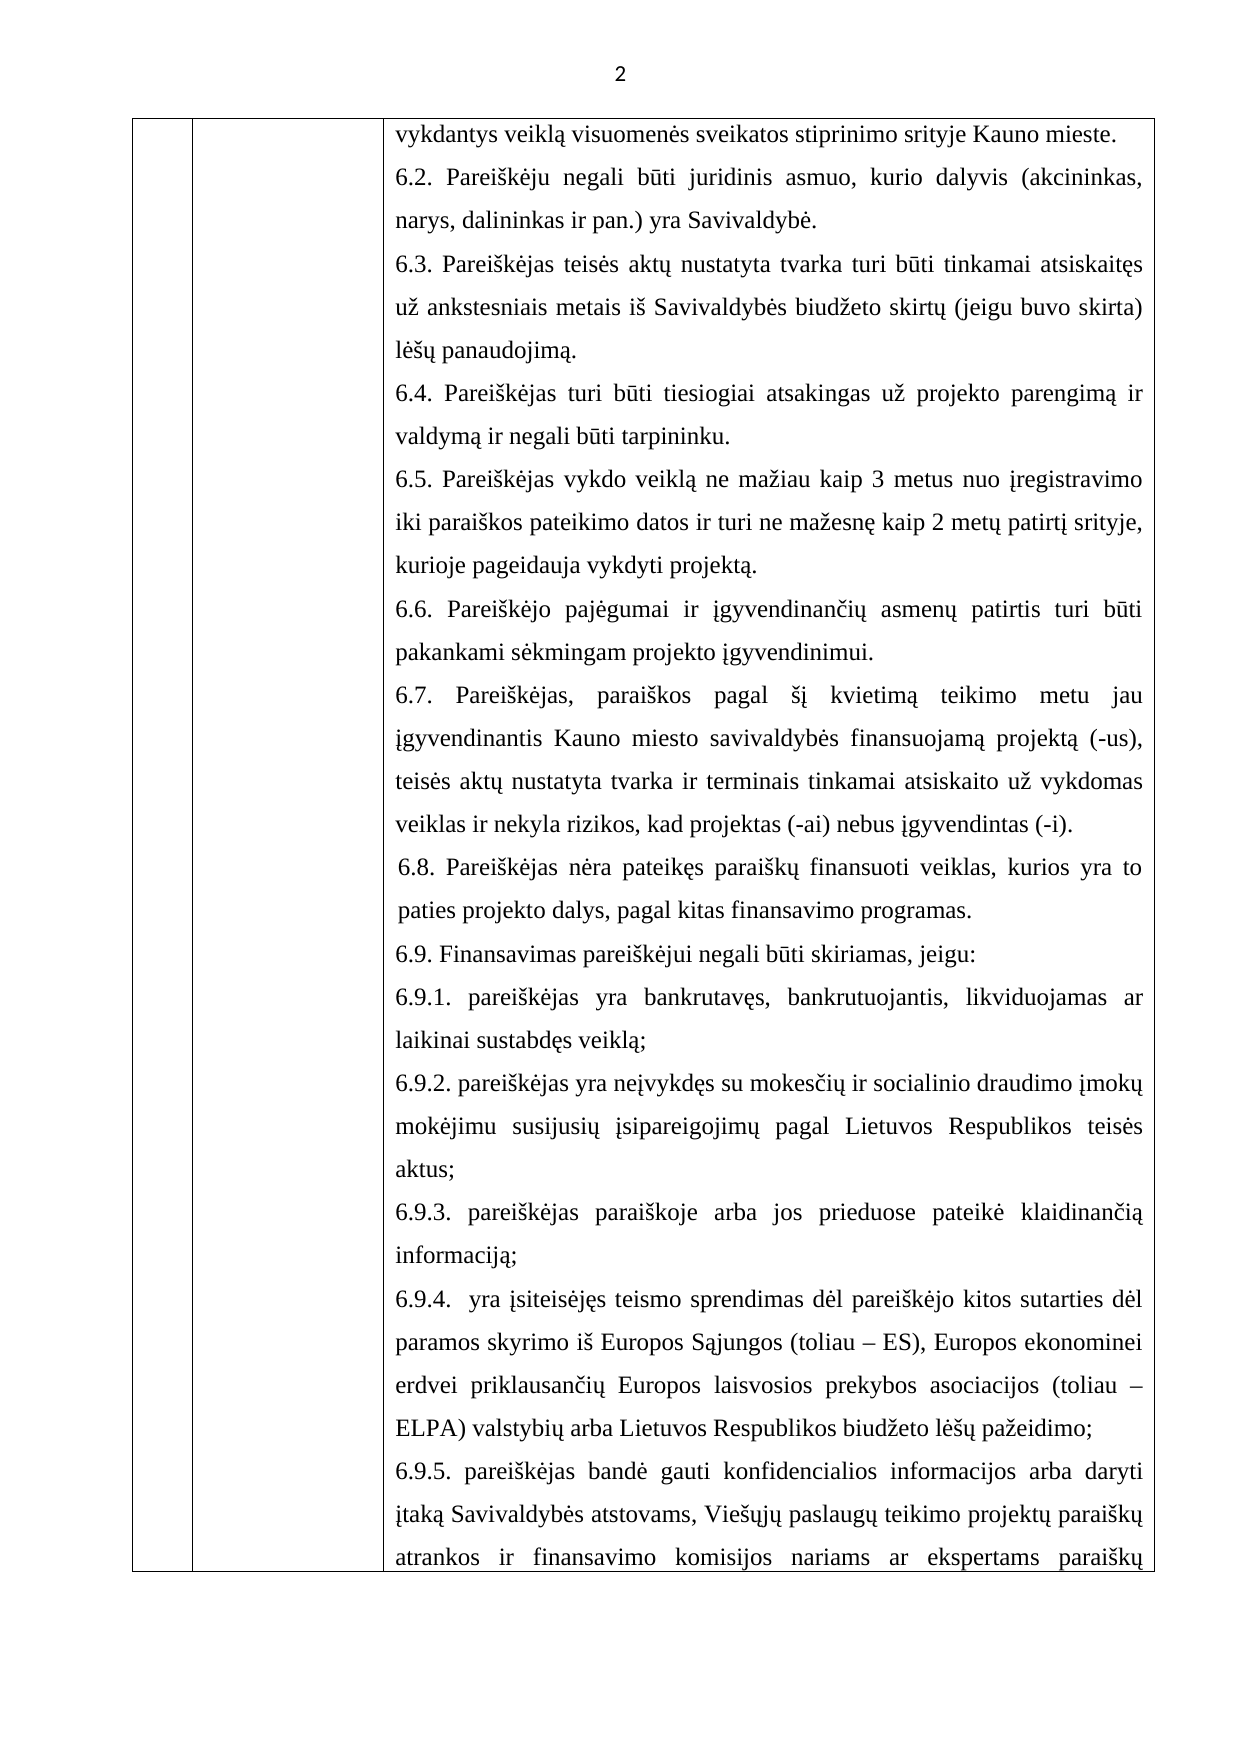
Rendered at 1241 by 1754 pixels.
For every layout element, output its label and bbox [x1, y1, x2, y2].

table_cell [133, 119, 192, 1571]
table_cell [384, 119, 1154, 1571]
table_cell [193, 119, 383, 1571]
